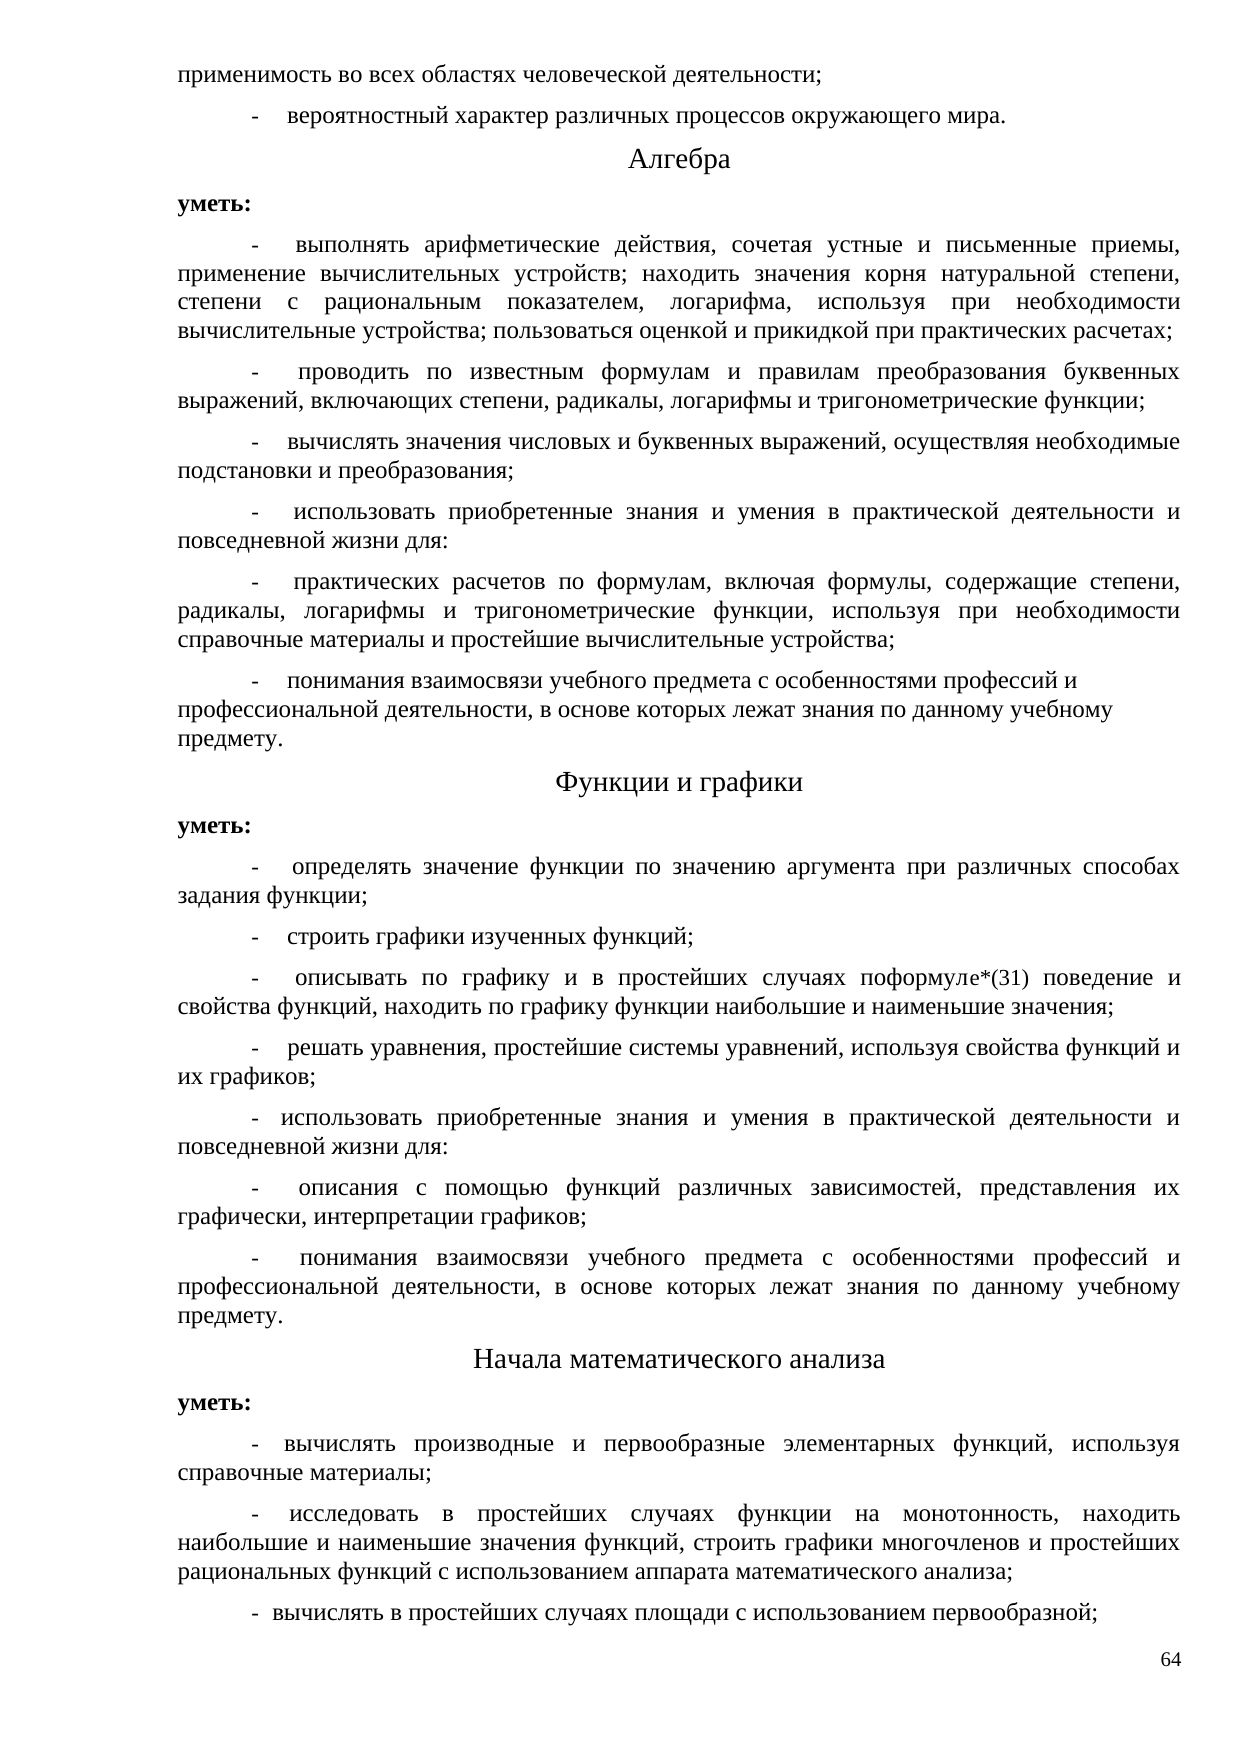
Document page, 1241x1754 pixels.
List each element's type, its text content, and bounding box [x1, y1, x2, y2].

list вычислять производные и первообразные элементарных функций, используя справочные материалы; [177, 1428, 1181, 1486]
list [177, 1597, 1181, 1626]
text Начала математического анализа [177, 1341, 1181, 1375]
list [177, 59, 1181, 88]
list использовать приобретенные знания и умения в практической деятельности и повседневной жизни для: [177, 496, 1181, 554]
text уметь: [177, 1387, 1181, 1416]
list выполнять арифметические действия, сочетая устные и письменные приемы, применение вычислительных устройств; находить значения корня натуральной степени, степени с рациональным показателем, логарифма, используя при необходимости вычислительные устройства; пользоваться оценкой и прикидкой при практических расчетах; [177, 229, 1181, 344]
text уметь: [177, 810, 1181, 839]
list описывать по графику и в простейших случаях поформуле*(31) поведение и свойства функций, находить по графику функции наибольшие и наименьшие значения; [177, 962, 1181, 1020]
list использовать приобретенные знания и умения в практической деятельности и повседневной жизни для: [177, 1102, 1181, 1160]
list вычислять значения числовых и буквенных выражений, осуществляя необходимые подстановки и преобразования; [177, 426, 1181, 484]
text Функции и графики [177, 764, 1181, 797]
list исследовать в простейших случаях функции на монотонность, находить наибольшие и наименьшие значения функций, строить графики многочленов и простейших рациональных функций с использованием аппарата математического анализа; [177, 1498, 1181, 1585]
list решать уравнения, простейшие системы уравнений, используя свойства функций и их графиков; [177, 1032, 1181, 1090]
list проводить по известным формулам и правилам преобразования буквенных выражений, включающих степени, радикалы, логарифмы и тригонометрические функции; [177, 356, 1181, 414]
text уметь: [177, 188, 1181, 216]
list строить графики изученных функций; [177, 921, 1181, 950]
list описания с помощью функций различных зависимостей, представления их графически, интерпретации графиков; [177, 1172, 1181, 1230]
list определять значение функции по значению аргумента при различных способах задания функции; [177, 851, 1181, 909]
list практических расчетов по формулам, включая формулы, содержащие степени, радикалы, логарифмы и тригонометрические функции, используя при необходимости справочные материалы и простейшие вычислительные устройства; [177, 566, 1181, 653]
text Алгебра [177, 142, 1181, 175]
list вероятностный характер различных процессов окружающего мира. [177, 100, 1181, 129]
